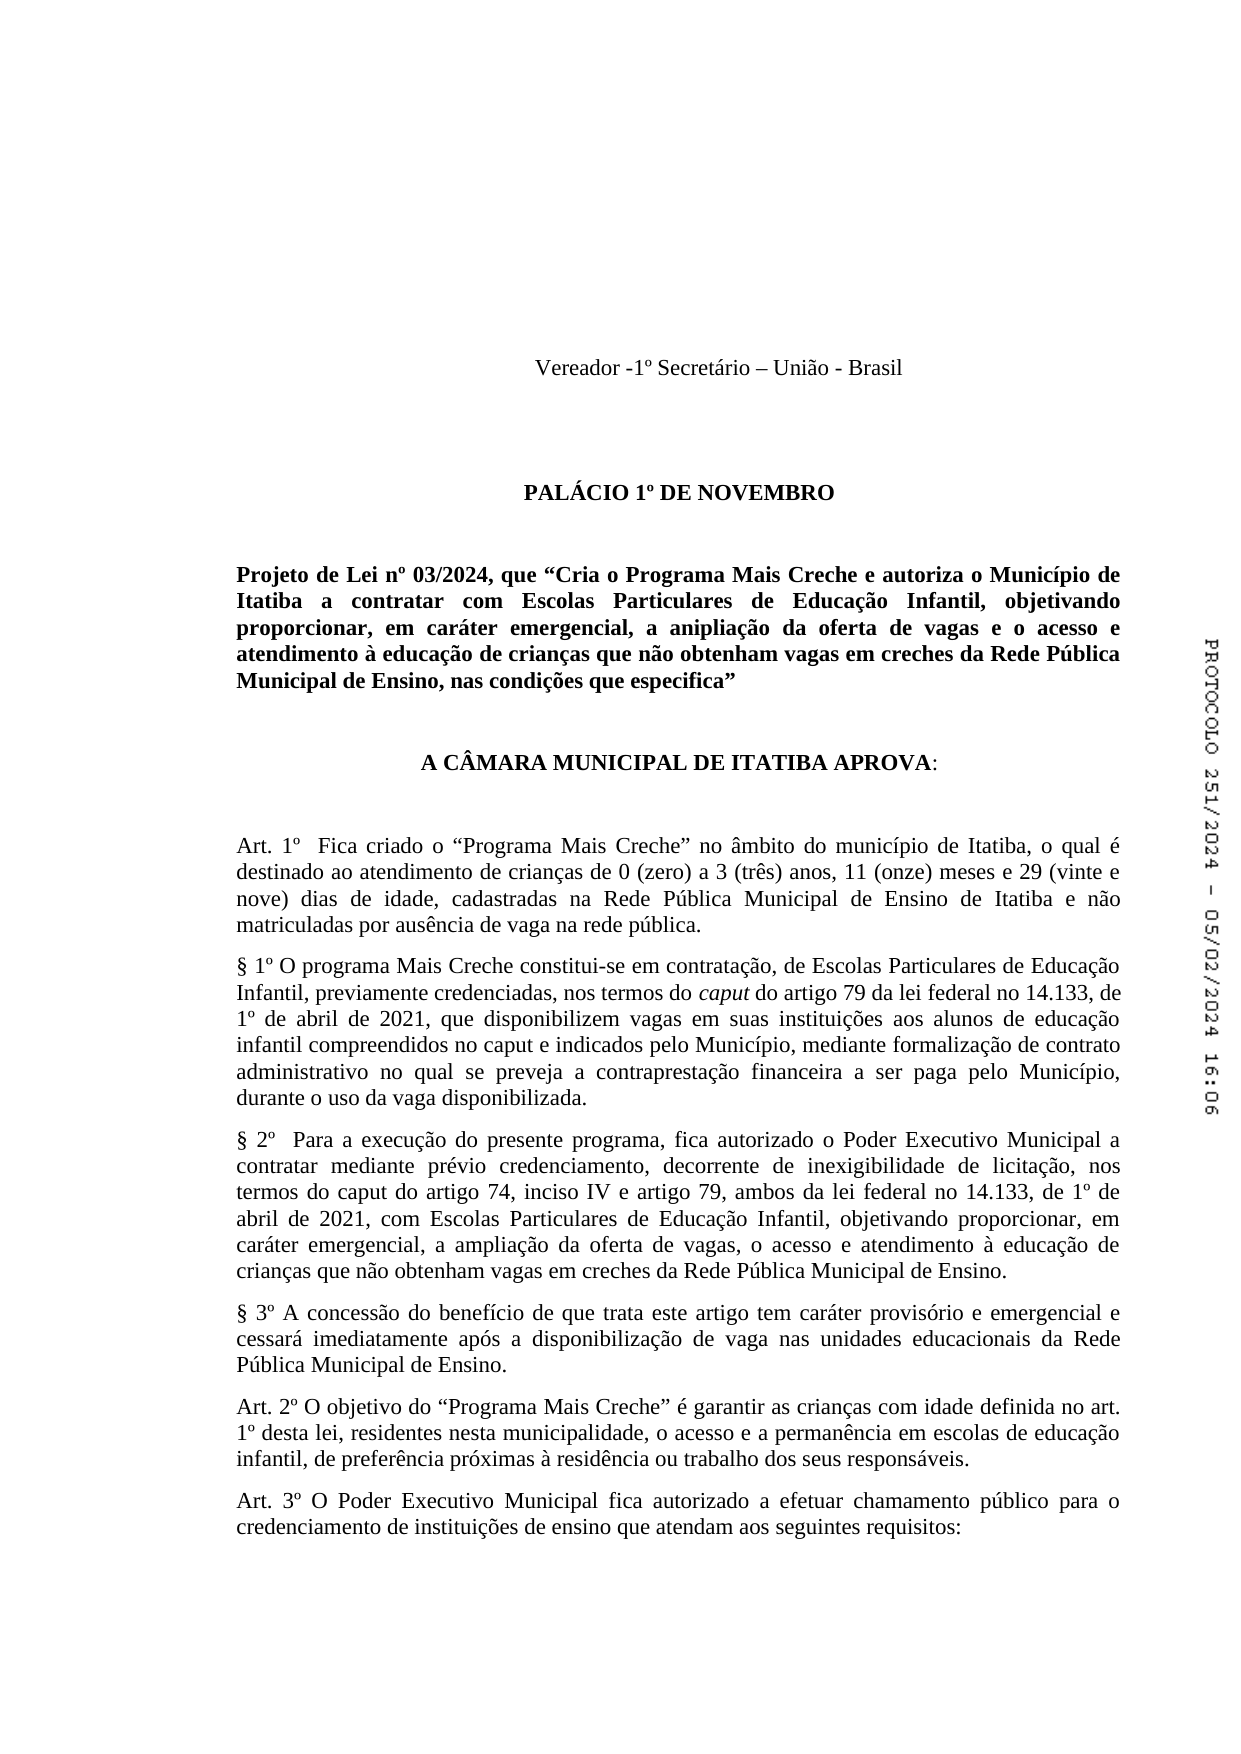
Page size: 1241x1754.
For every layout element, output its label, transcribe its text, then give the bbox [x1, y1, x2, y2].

text A CÂMARA MUNICIPAL DE ITATIBA APROVA: [236, 749, 1122, 776]
text Projeto de Lei nº 03/2024, que “Cria o Programa Mais Creche e autoriza o Município de Itatiba a contratar com Escolas Particulares de Educação Infantil, objetivando proporcionar, em caráter emergencial, a anipliação da oferta de vagas e o acesso e atendimento à educação de crianças que não obtenham vagas em creches da Rede Pública Municipal de Ensino, nas condições que especifica” [236, 561, 1122, 693]
text § 1º O programa Mais Creche constitui-se em contratação, de Escolas Particulares de Educação Infantil, previamente credenciadas, nos termos do caput do artigo 79 da lei federal no 14.133, de 1º de abril de 2021, que disponibilizem vagas em suas instituições aos alunos de educação infantil compreendidos no caput e indicados pelo Município, mediante formalização de contrato administrativo no qual se preveja a contraprestação financeira a ser paga pelo Município, durante o uso da vaga disponibilizada. [236, 952, 1122, 1111]
text Art. 3º O Poder Executivo Municipal fica autorizado a efetuar chamamento público para o credenciamento de instituições de ensino que atendam aos seguintes requisitos: [236, 1487, 1122, 1539]
picture [1179, 635, 1241, 1119]
text Vereador -1º Secretário – União - Brasil [251, 354, 1181, 381]
text § 2º Para a execução do presente programa, fica autorizado o Poder Executivo Municipal a contratar mediante prévio credenciamento, decorrente de inexigibilidade de licitação, nos termos do caput do artigo 74, inciso IV e artigo 79, ambos da lei federal no 14.133, de 1º de abril de 2021, com Escolas Particulares de Educação Infantil, objetivando proporcionar, em caráter emergencial, a ampliação da oferta de vagas, o acesso e atendimento à educação de crianças que não obtenham vagas em creches da Rede Pública Municipal de Ensino. [236, 1126, 1122, 1284]
text § 3º A concessão do benefício de que trata este artigo tem caráter provisório e emergencial e cessará imediatamente após a disponibilização de vaga nas unidades educacionais da Rede Pública Municipal de Ensino. [236, 1299, 1122, 1378]
text PALÁCIO 1º DE NOVEMBRO [236, 478, 1122, 505]
text Art. 2º O objetivo do “Programa Mais Creche” é garantir as crianças com idade definida no art. 1º desta lei, residentes nesta municipalidade, o acesso e a permanência em escolas de educação infantil, de preferência próximas à residência ou trabalho dos seus responsáveis. [236, 1393, 1122, 1472]
text Art. 1º Fica criado o “Programa Mais Creche” no âmbito do município de Itatiba, o qual é destinado ao atendimento de crianças de 0 (zero) a 3 (três) anos, 11 (onze) meses e 29 (vinte e nove) dias de idade, cadastradas na Rede Pública Municipal de Ensino de Itatiba e não matriculadas por ausência de vaga na rede pública. [236, 832, 1122, 937]
